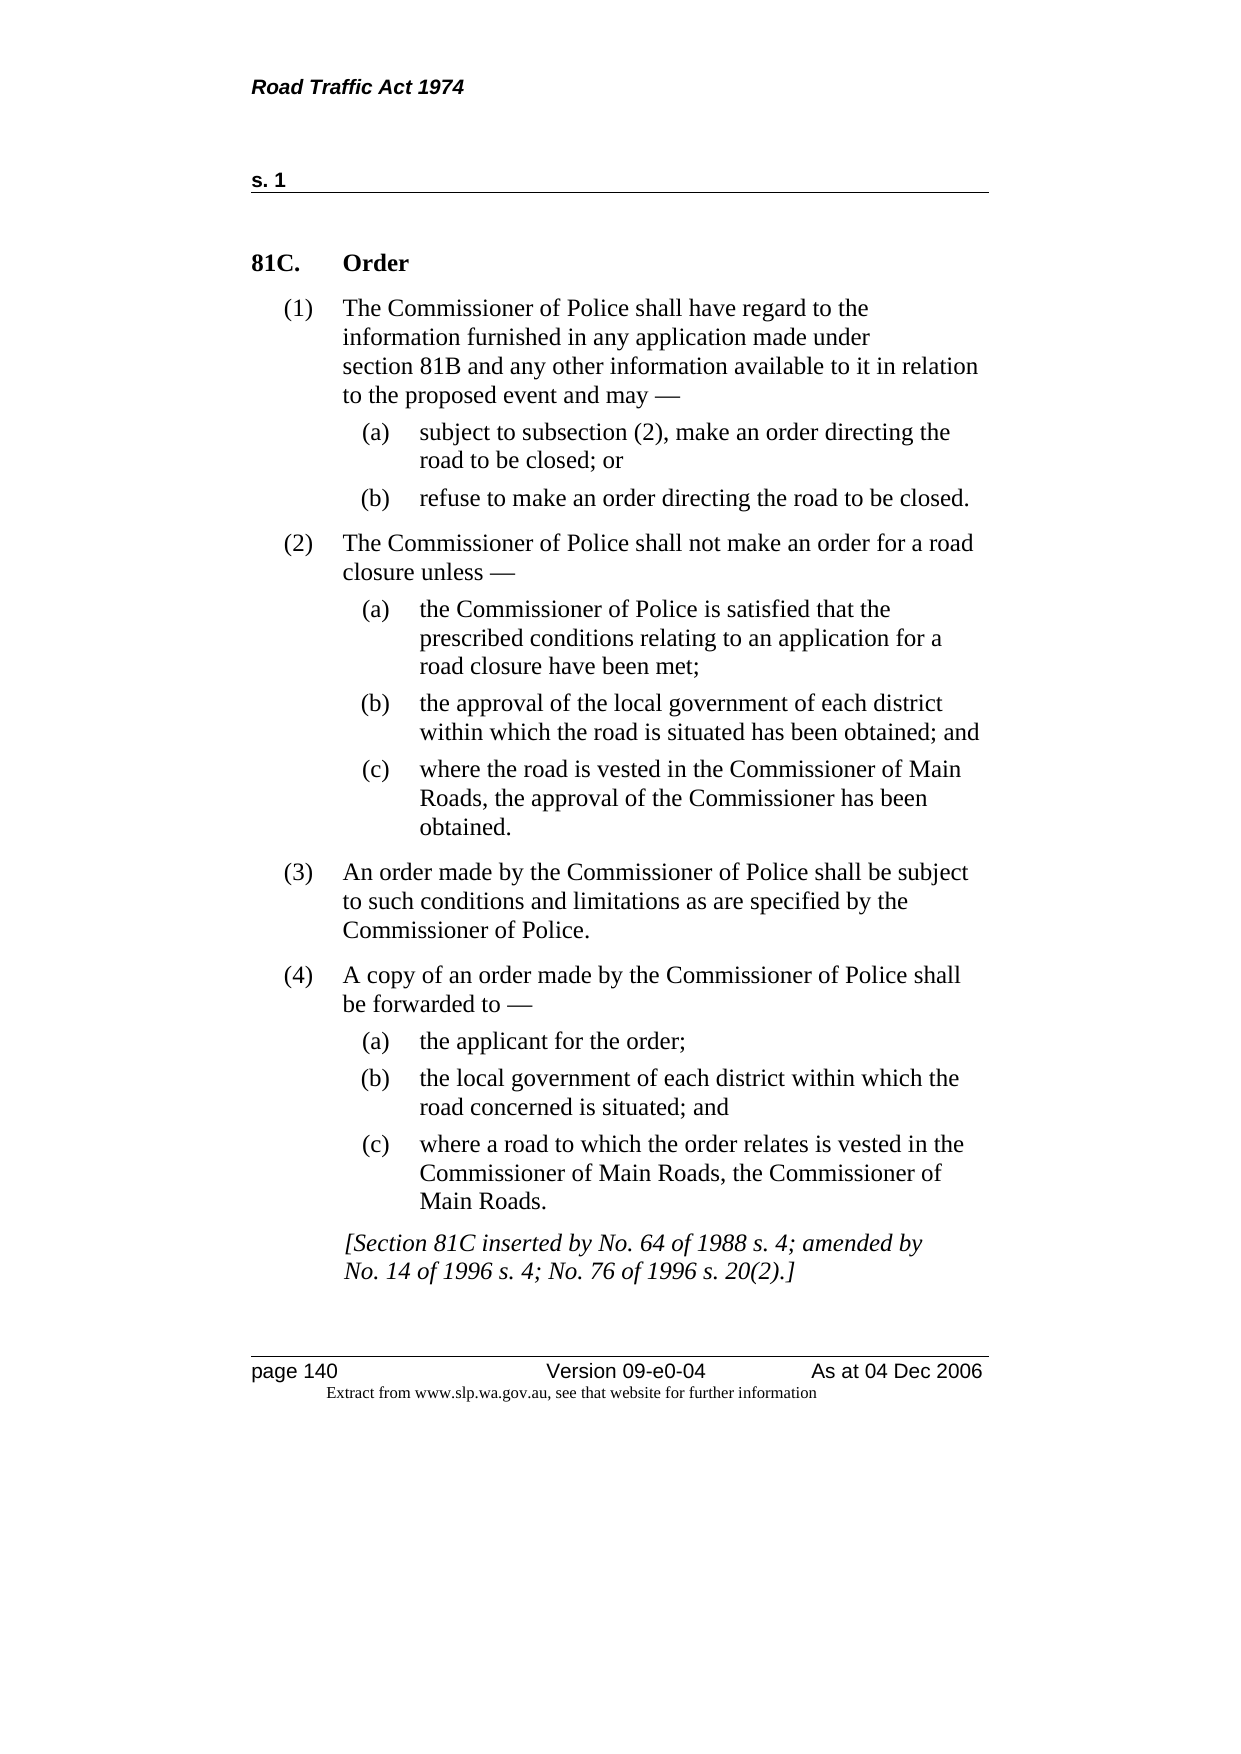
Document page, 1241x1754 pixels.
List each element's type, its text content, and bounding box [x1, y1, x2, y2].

text (a) subject to subsection (2), make an order directing the road to be closed; or [251, 417, 989, 474]
text (1) The Commissioner of Police shall have regard to the information furnished in any application made under section 81B and any other information available to it in relation to the proposed event and may — [251, 293, 989, 408]
text (a) the Commissioner of Police is satisfied that the prescribed conditions relating to an application for a road closure have been met; [251, 594, 989, 680]
text (3) An order made by the Commissioner of Police shall be subject to such conditions and limitations as are specified by the Commissioner of Police. [251, 857, 989, 943]
text (a) the applicant for the order; [251, 1026, 989, 1055]
text (b) the local government of each district within which the road concerned is situated; and [251, 1063, 989, 1121]
text (c) where the road is vested in the Commissioner of Main Roads, the approval of the Commissioner has been obtained. [251, 754, 989, 841]
text (4) A copy of an order made by the Commissioner of Police shall be forwarded to — [251, 960, 989, 1018]
subtitle 81C. Order [251, 248, 989, 277]
text (2) The Commissioner of Police shall not make an order for a road closure unless — [251, 528, 989, 586]
text (b) the approval of the local government of each district within which the road is situated has been obtained; and [251, 688, 989, 746]
text (c) where a road to which the order relates is vested in the Commissioner of Main Roads, the Commissioner of Main Roads. [251, 1129, 989, 1215]
text (b) refuse to make an order directing the road to be closed. [251, 483, 989, 511]
text [Section 81C inserted by No. 64 of 1988 s. 4; amended by No. 14 of 1996 s. 4; No. 76 of 1996 s. 20(2).] [251, 1228, 989, 1285]
